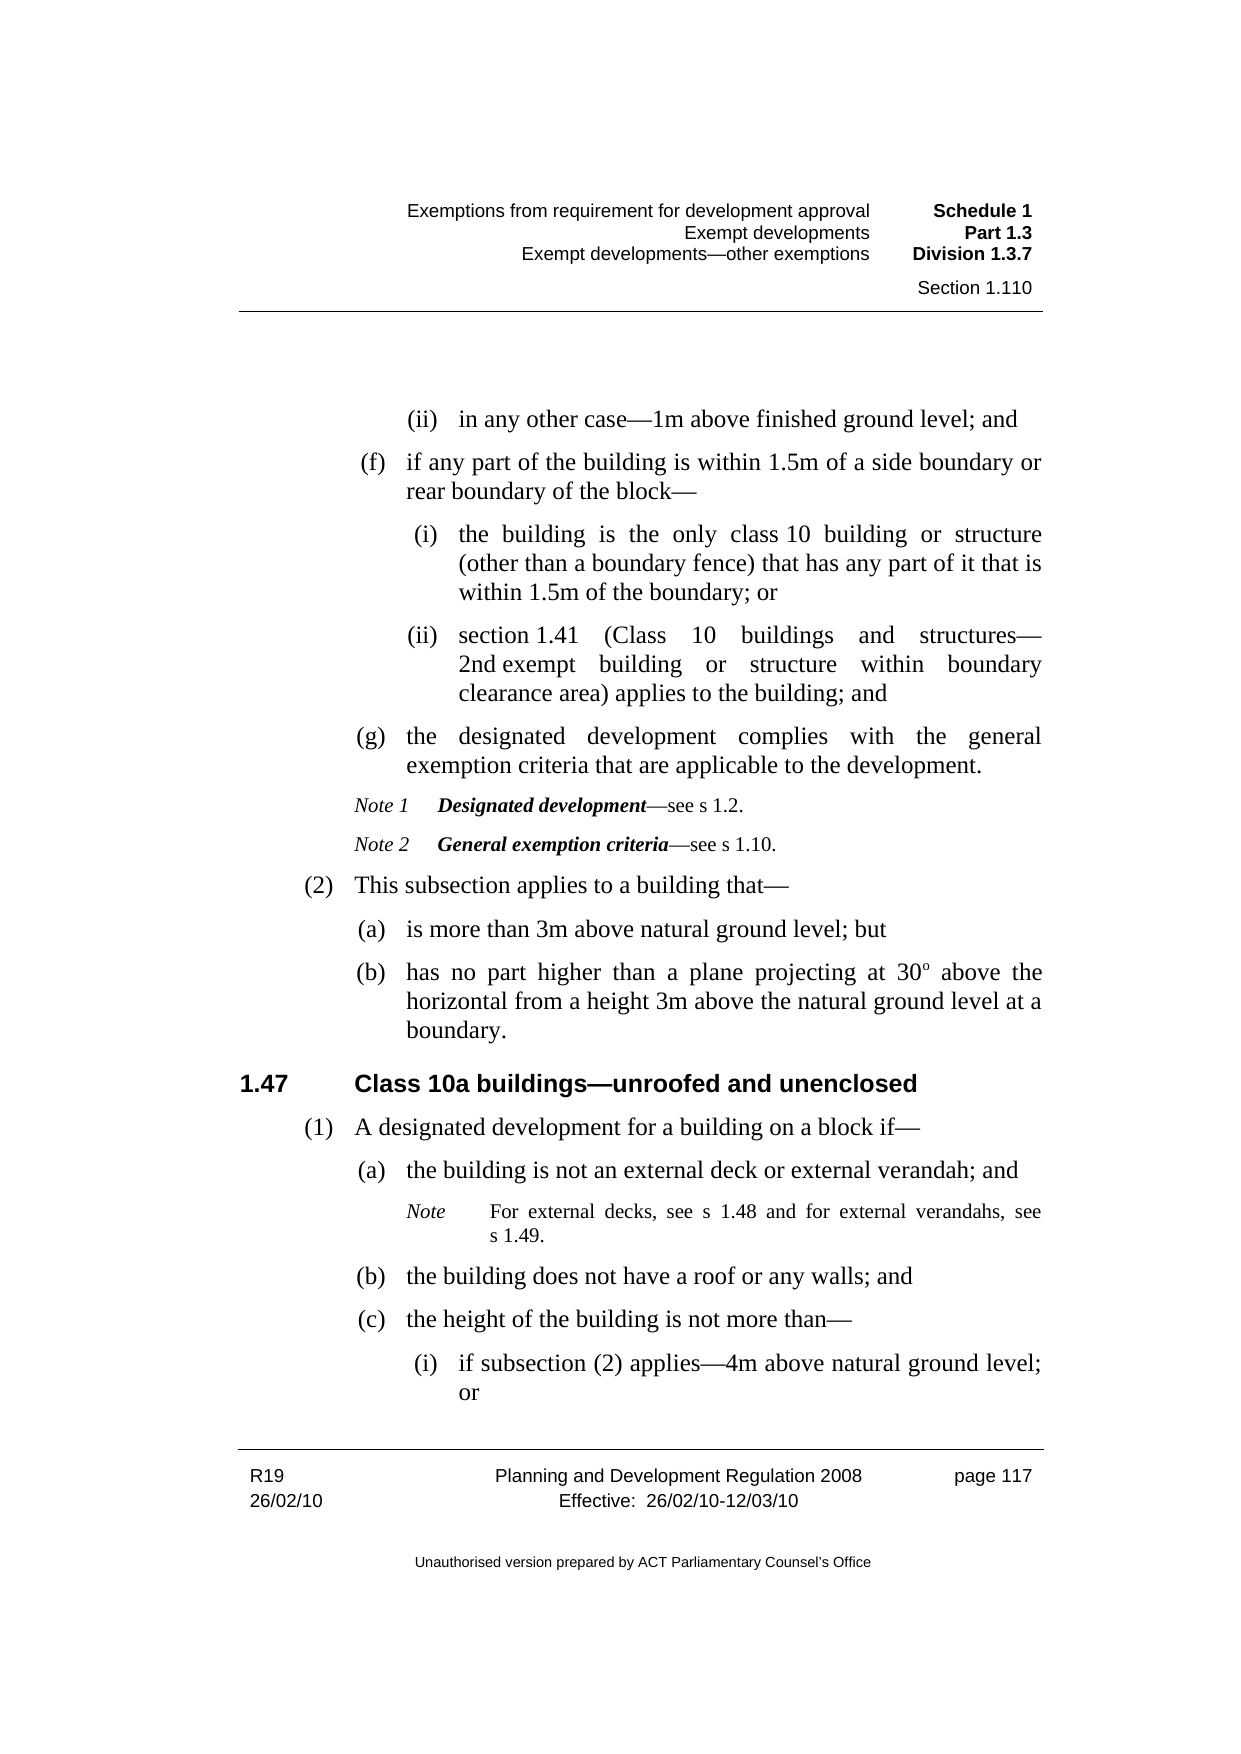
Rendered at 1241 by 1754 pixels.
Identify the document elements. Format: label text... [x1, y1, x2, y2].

text Note 2 General exemption criteria—see s 1.10. [354, 832, 1042, 856]
text (a) is more than 3m above natural ground level; but [239, 914, 1042, 943]
text Note 1 Designated development—see s 1.2. [354, 793, 1042, 817]
text (ii) in any other case—1m above finished ground level; and [239, 404, 1042, 433]
text (f) if any part of the building is within 1.5m of a side boundary or rear boundary of the block— [239, 447, 1042, 505]
text (1) A designated development for a building on a block if— [239, 1112, 1042, 1141]
text (c) the height of the building is not more than— [239, 1304, 1042, 1333]
text (ii) section 1.41 (Class 10 buildings and structures—2nd exempt building or structure within boundary clearance area) applies to the building; and [239, 620, 1042, 707]
text (b) the building does not have a roof or any walls; and [239, 1261, 1042, 1290]
text (a) the building is not an external deck or external verandah; and [239, 1155, 1042, 1184]
text 1.47 Class 10a buildings—unroofed and unenclosed [239, 1068, 1042, 1097]
text (i) if subsection (2) applies—4m above natural ground level; or [239, 1348, 1042, 1405]
text (b) has no part higher than a plane projecting at 30o above the horizontal from a height 3m above the natural ground level at a boundary. [239, 957, 1042, 1043]
text (g) the designated development complies with the general exemption criteria that are applicable to the development. [239, 721, 1042, 779]
text (2) This subsection applies to a building that— [239, 871, 1042, 899]
text (i) the building is the only class 10 building or structure (other than a boundary fence) that has any part of it that is within 1.5m of the boundary; or [239, 519, 1042, 606]
text Note For external decks, see s 1.48 and for external verandahs, see s 1.49. [406, 1198, 1042, 1247]
